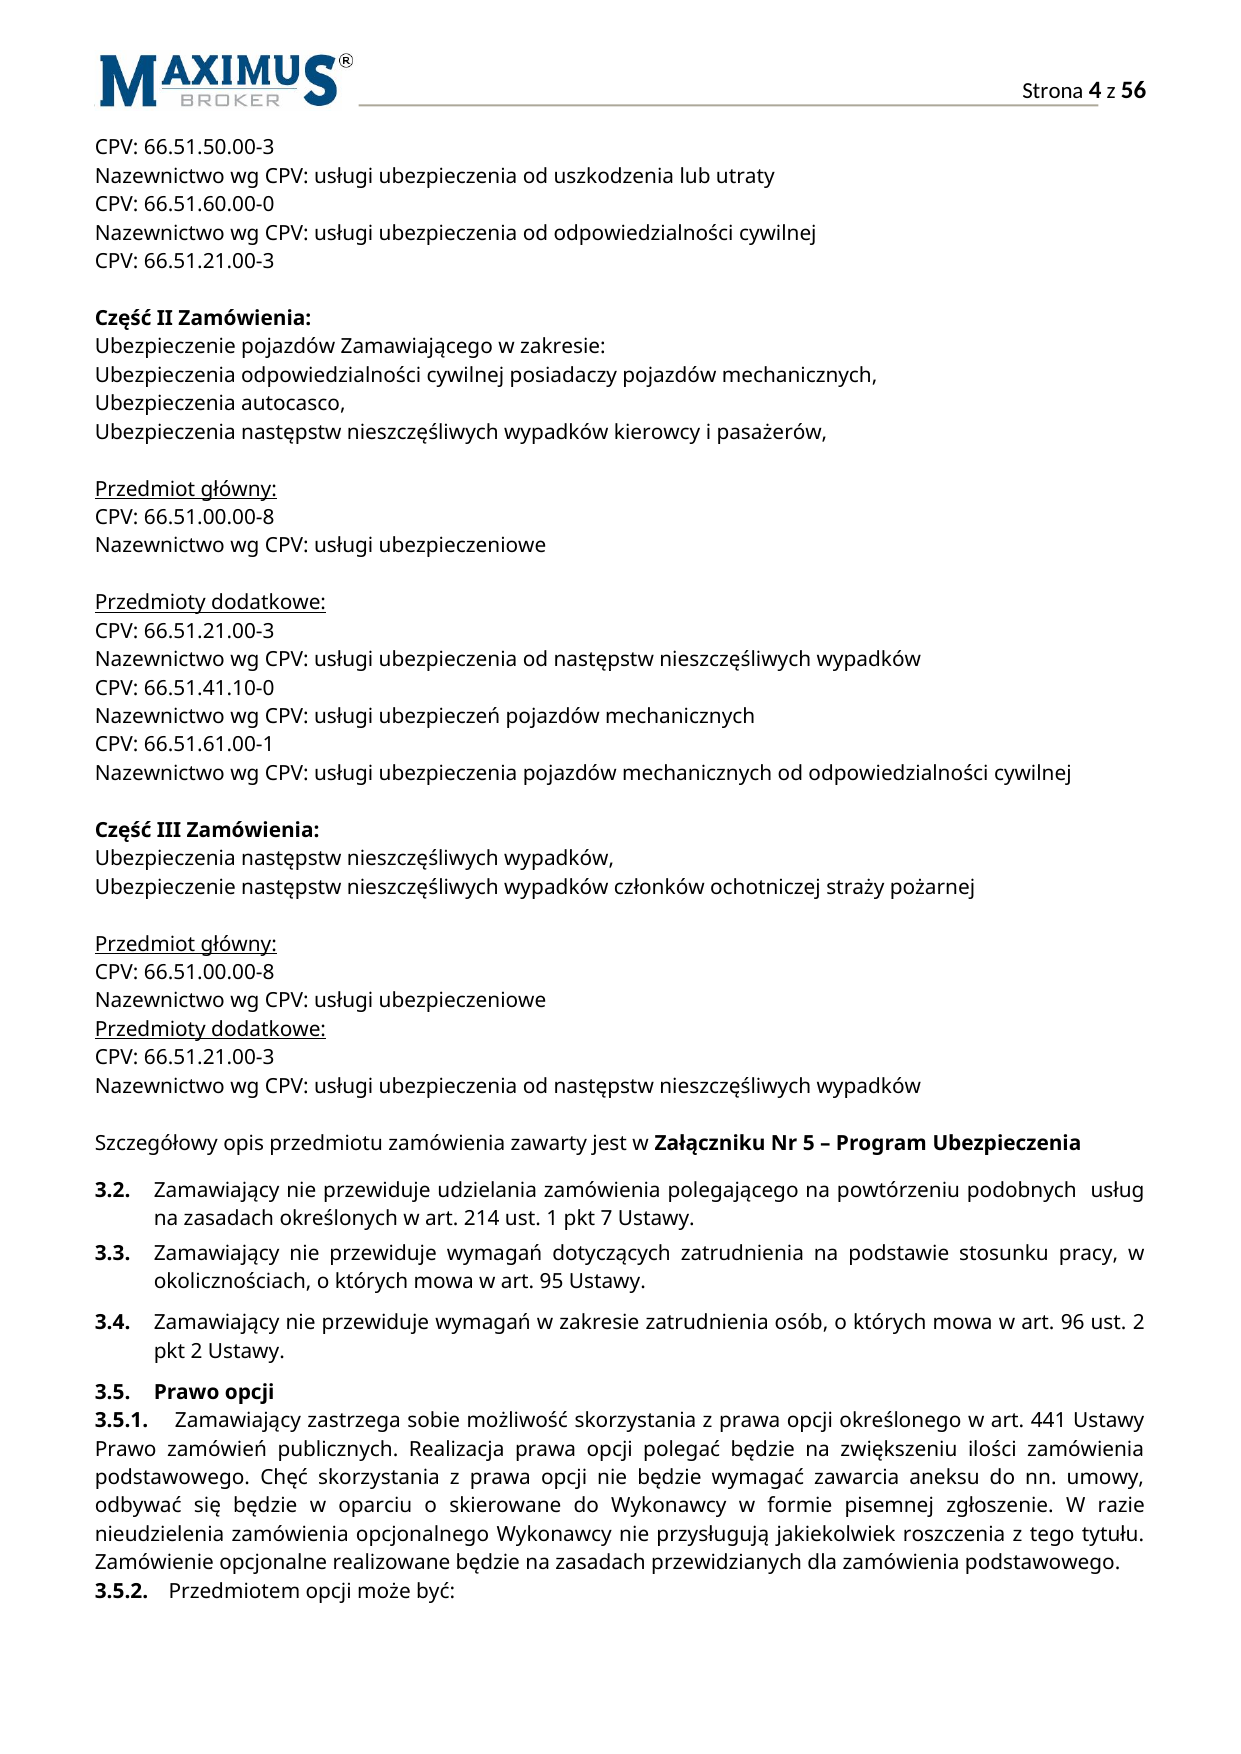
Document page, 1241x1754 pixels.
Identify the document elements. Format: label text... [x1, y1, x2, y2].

text Przedmioty dodatkowe: [94, 1014, 1146, 1042]
list Zamawiający zastrzega sobie możliwość skorzystania z prawa opcji określonego w art. 441 Ustawy Prawo zamówień publicznych. Realizacja prawa opcji polegać będzie na zwiększeniu ilości zamówienia podstawowego. Chęć skorzystania z prawa opcji nie będzie wymagać zawarcia aneksu do nn. umowy, odbywać się będzie w oparciu o skierowane do Wykonawcy w formie pisemnej zgłoszenie. W razie nieudzielenia zamówienia opcjonalnego Wykonawcy nie przysługują jakiekolwiek roszczenia z tego tytułu. Zamówienie opcjonalne realizowane będzie na zasadach przewidzianych dla zamówienia podstawowego. [94, 1405, 1146, 1576]
list Zamawiający nie przewiduje wymagań w zakresie zatrudnienia osób, o których mowa w art. 96 ust. 2 pkt 2 Ustawy. [94, 1307, 1146, 1364]
text Ubezpieczenia odpowiedzialności cywilnej posiadaczy pojazdów mechanicznych, [94, 360, 1146, 388]
list Zamawiający nie przewiduje udzielania zamówienia polegającego na powtórzeniu podobnych usług na zasadach określonych w art. 214 ust. 1 pkt 7 Ustawy. [94, 1175, 1146, 1232]
text CPV: 66.51.61.00-1 [94, 729, 1146, 758]
text CPV: 66.51.00.00-8 [94, 957, 1146, 986]
text Nazewnictwo wg CPV: usługi ubezpieczeń pojazdów mechanicznych [94, 701, 1146, 729]
list Zamawiający nie przewiduje wymagań dotyczących zatrudnienia na podstawie stosunku pracy, w okolicznościach, o których mowa w art. 95 Ustawy. [94, 1238, 1146, 1295]
text Nazewnictwo wg CPV: usługi ubezpieczenia od odpowiedzialności cywilnej [94, 218, 1146, 246]
text CPV: 66.51.50.00-3 [94, 132, 1146, 161]
text Nazewnictwo wg CPV: usługi ubezpieczenia od następstw nieszczęśliwych wypadków [94, 1071, 1146, 1099]
text Nazewnictwo wg CPV: usługi ubezpieczenia od uszkodzenia lub utraty [94, 161, 1146, 189]
text Część II Zamówienia: [94, 303, 1146, 331]
text Nazewnictwo wg CPV: usługi ubezpieczeniowe [94, 531, 1146, 559]
list Przedmiotem opcji może być: [94, 1576, 1146, 1604]
text Szczegółowy opis przedmiotu zamówienia zawarty jest w Załączniku Nr 5 – Program Ubezpieczenia [94, 1128, 1146, 1156]
text Ubezpieczenia autocasco, [94, 388, 1146, 417]
text CPV: 66.51.21.00-3 [94, 246, 1146, 274]
text CPV: 66.51.00.00-8 [94, 502, 1146, 531]
text Nazewnictwo wg CPV: usługi ubezpieczenia od następstw nieszczęśliwych wypadków [94, 644, 1146, 673]
text CPV: 66.51.21.00-3 [94, 1042, 1146, 1071]
text Przedmioty dodatkowe: [94, 587, 1146, 616]
text Nazewnictwo wg CPV: usługi ubezpieczeniowe [94, 986, 1146, 1014]
text Nazewnictwo wg CPV: usługi ubezpieczenia pojazdów mechanicznych od odpowiedzialności cywilnej [94, 758, 1146, 786]
text Przedmiot główny: [94, 474, 1146, 502]
text Część III Zamówienia: [94, 815, 1146, 843]
text Ubezpieczenie następstw nieszczęśliwych wypadków członków ochotniczej straży pożarnej [94, 872, 1146, 900]
text CPV: 66.51.21.00-3 [94, 616, 1146, 644]
text CPV: 66.51.60.00-0 [94, 189, 1146, 218]
text Ubezpieczenia następstw nieszczęśliwych wypadków kierowcy i pasażerów, [94, 417, 1146, 445]
list Prawo opcji [94, 1377, 1146, 1405]
text CPV: 66.51.41.10-0 [94, 673, 1146, 701]
text Ubezpieczenia następstw nieszczęśliwych wypadków, [94, 843, 1146, 872]
picture [94, 50, 359, 111]
text Ubezpieczenie pojazdów Zamawiającego w zakresie: [94, 331, 1146, 360]
text Przedmiot główny: [94, 929, 1146, 957]
